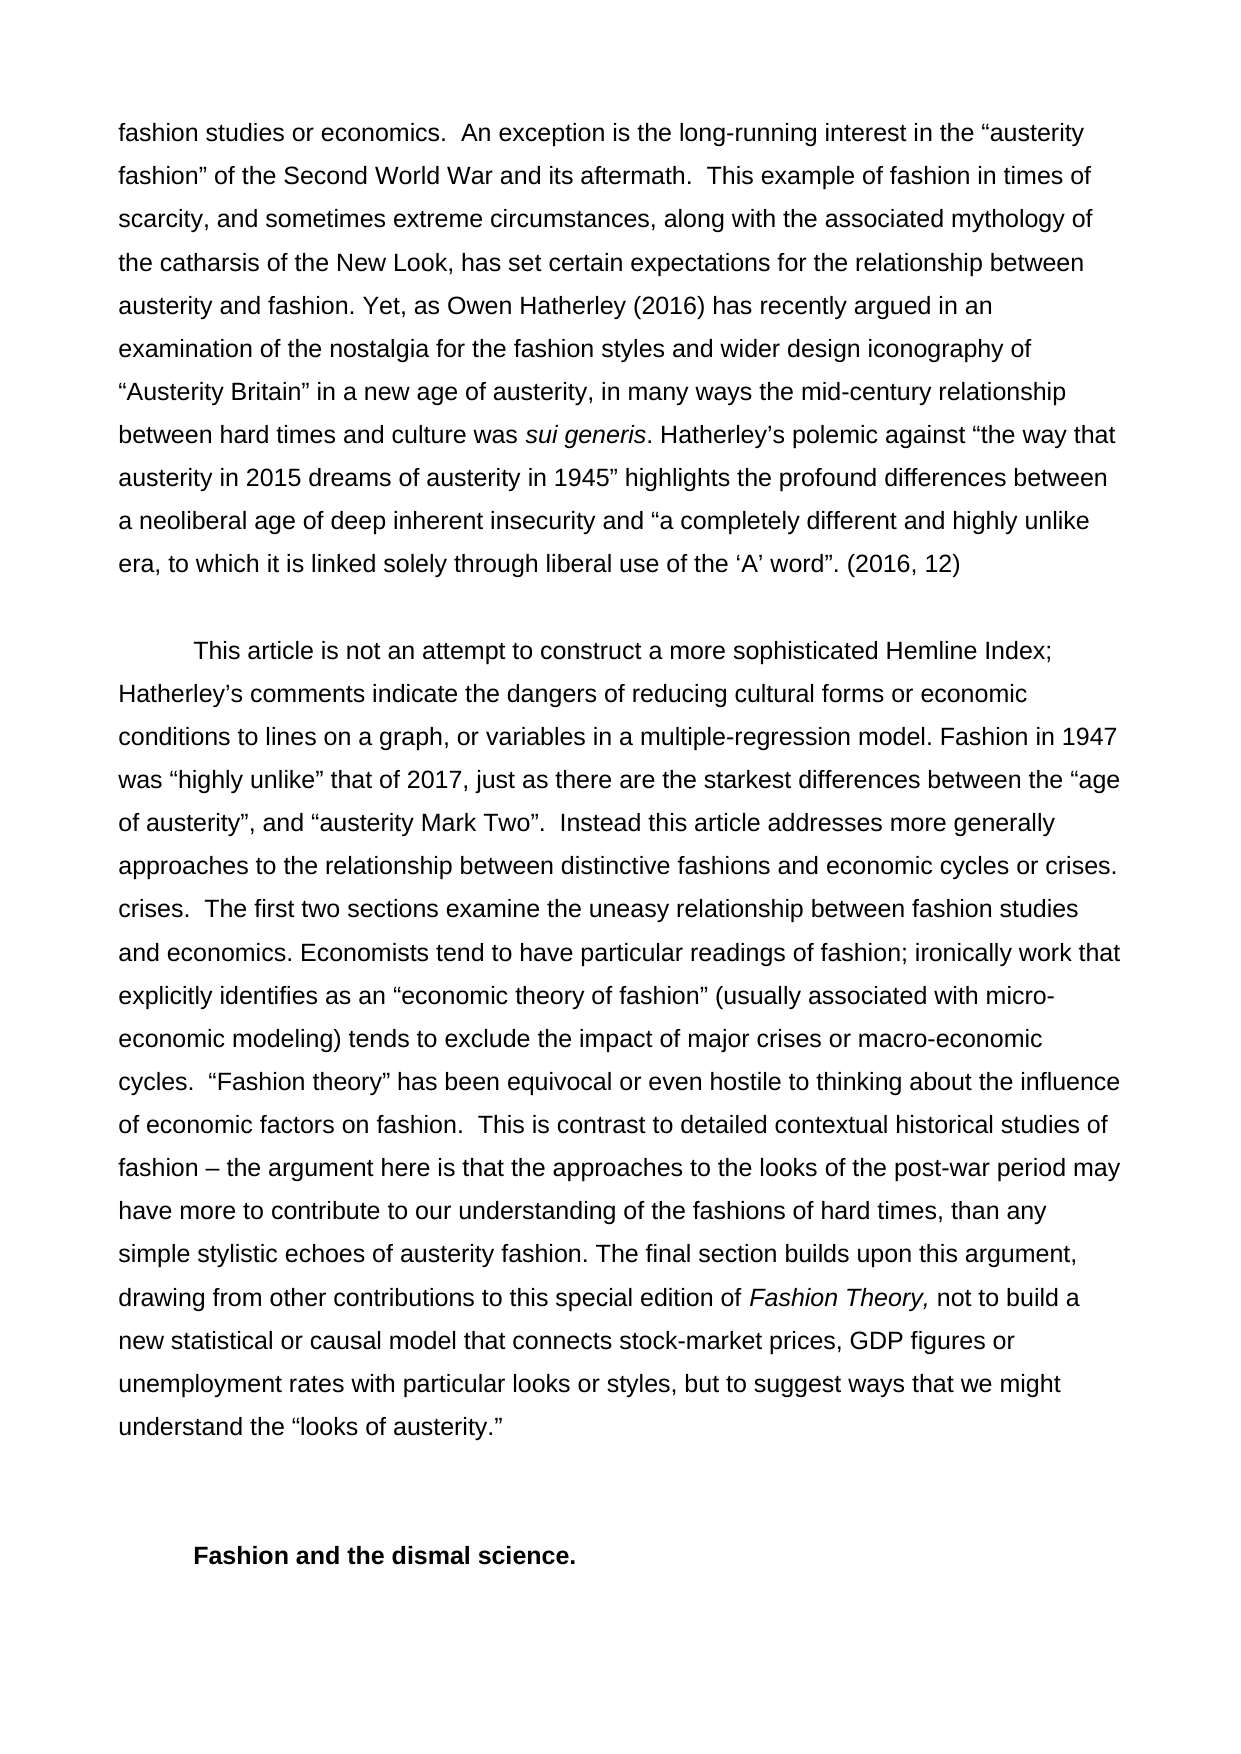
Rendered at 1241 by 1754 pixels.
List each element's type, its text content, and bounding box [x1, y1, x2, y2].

text This article is not an attempt to construct a more sophisticated Hemline Index; Hatherley’s comments indicate the dangers of reducing cultural forms or economic conditions to lines on a graph, or variables in a multiple-regression model. Fashion in 1947 was “highly unlike” that of 2017, just as there are the starkest differences between the “age of austerity”, and “austerity Mark Two”. Instead this article addresses more generally approaches to the relationship between distinctive fashions and economic cycles or crises. crises. The first two sections examine the uneasy relationship between fashion studies and economics. Economists tend to have particular readings of fashion; ironically work that explicitly identifies as an “economic theory of fashion” (usually associated with micro-economic modeling) tends to exclude the impact of major crises or macro-economic cycles. “Fashion theory” has been equivocal or even hostile to thinking about the influence of economic factors on fashion. This is contrast to detailed contextual historical studies of fashion – the argument here is that the approaches to the looks of the post-war period may have more to contribute to our understanding of the fashions of hard times, than any simple stylistic echoes of austerity fashion. The final section builds upon this argument, drawing from other contributions to this special edition of Fashion Theory, not to build a new statistical or causal model that connects stock-market prices, GDP figures or unemployment rates with particular looks or styles, but to suggest ways that we might understand the “looks of austerity.” [118, 636, 1122, 1441]
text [118, 118, 1122, 578]
text Fashion and the dismal science. [118, 1541, 1122, 1570]
